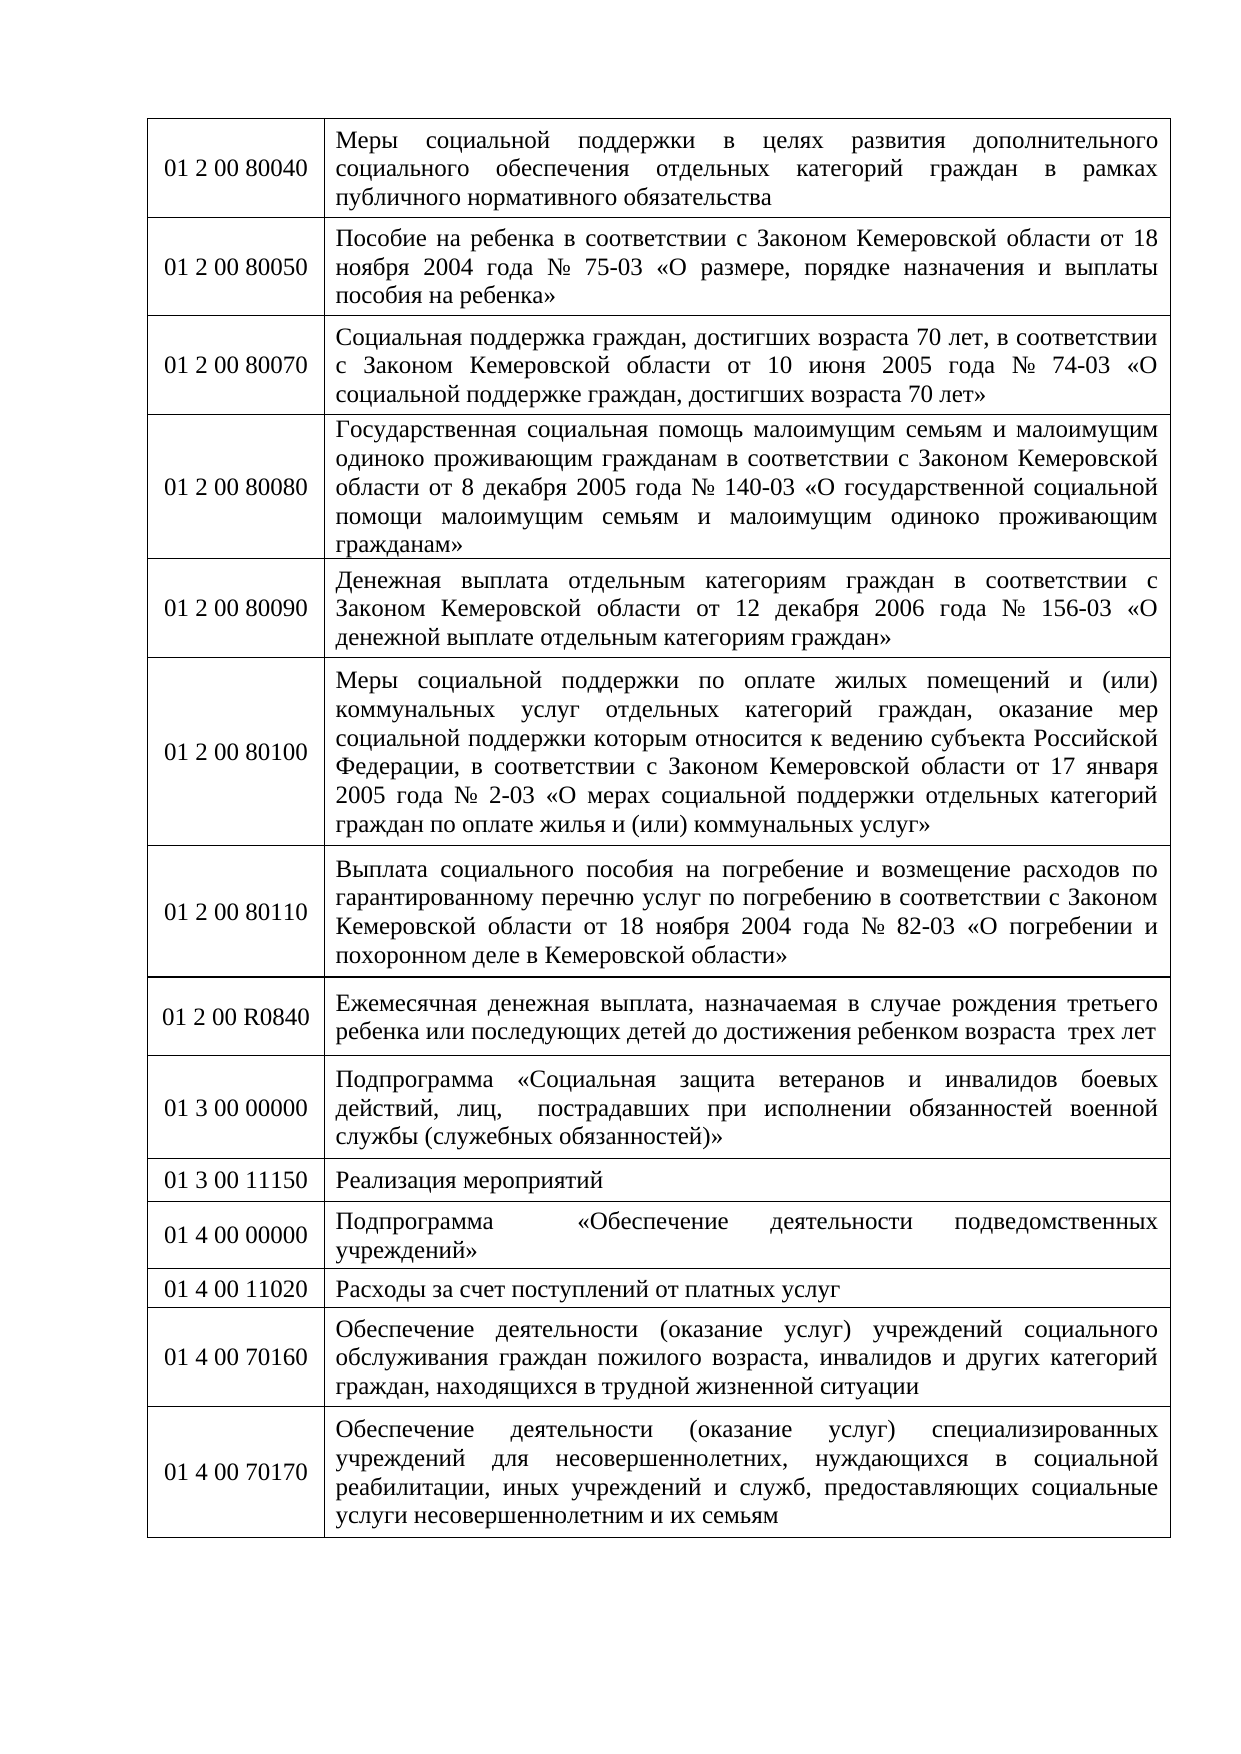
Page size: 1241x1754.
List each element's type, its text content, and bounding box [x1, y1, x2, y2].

table_cell Подпрограмма «Социальная защита ветеранов и инвалидов боевых действий, лиц, пострадавших при исполнении обязанностей военной службы (служебных обязанностей)» [325, 1056, 1170, 1158]
table_cell 01 3 00 11150 [148, 1159, 324, 1201]
table_cell Обеспечение деятельности (оказание услуг) учреждений социального обслуживания граждан пожилого возраста, инвалидов и других категорий граждан, находящихся в трудной жизненной ситуации [325, 1308, 1170, 1406]
table_cell Подпрограмма «Обеспечение деятельности подведомственных учреждений» [325, 1202, 1170, 1268]
table_cell Пособие на ребенка в соответствии с Законом Кемеровской области от 18 ноября 2004 года № 75-03 «О размере, порядке назначения и выплаты пособия на ребенка» [325, 218, 1170, 315]
table_cell 01 2 00 80080 [148, 415, 324, 558]
table_cell Денежная выплата отдельным категориям граждан в соответствии с Законом Кемеровской области от 12 декабря 2006 года № 156-03 «О денежной выплате отдельным категориям граждан» [325, 559, 1170, 657]
table_cell 01 2 00 80040 [148, 119, 324, 217]
table_cell Ежемесячная денежная выплата, назначаемая в случае рождения третьего ребенка или последующих детей до достижения ребенком возраста трех лет [325, 978, 1170, 1055]
table_cell Обеспечение деятельности (оказание услуг) специализированных учреждений для несовершеннолетних, нуждающихся в социальной реабилитации, иных учреждений и служб, предоставляющих социальные услуги несовершеннолетним и их семьям [325, 1407, 1170, 1537]
table_cell Меры социальной поддержки по оплате жилых помещений и (или) коммунальных услуг отдельных категорий граждан, оказание мер социальной поддержки которым относится к ведению субъекта Российской Федерации, в соответствии с Законом Кемеровской области от 17 января 2005 года № 2-03 «О мерах социальной поддержки отдельных категорий граждан по оплате жилья и (или) коммунальных услуг» [325, 658, 1170, 845]
table_cell 01 2 00 80100 [148, 658, 324, 845]
table_cell 01 4 00 70170 [148, 1407, 324, 1537]
table_cell Реализация мероприятий [325, 1159, 1170, 1201]
table_cell Выплата социального пособия на погребение и возмещение расходов по гарантированному перечню услуг по погребению в соответствии с Законом Кемеровской области от 18 ноября 2004 года № 82-03 «О погребении и похоронном деле в Кемеровской области» [325, 846, 1170, 976]
table_cell 01 2 00 80110 [148, 846, 324, 976]
table_cell 01 3 00 00000 [148, 1056, 324, 1158]
table_cell 01 4 00 00000 [148, 1202, 324, 1268]
table_cell 01 4 00 70160 [148, 1308, 324, 1406]
table_cell Меры социальной поддержки в целях развития дополнительного социального обеспечения отдельных категорий граждан в рамках публичного нормативного обязательства [325, 119, 1170, 217]
table_cell 01 2 00 R0840 [148, 978, 324, 1055]
table_cell 01 2 00 80090 [148, 559, 324, 657]
table_cell Расходы за счет поступлений от платных услуг [325, 1269, 1170, 1307]
table_cell Социальная поддержка граждан, достигших возраста 70 лет, в соответствии с Законом Кемеровской области от 10 июня 2005 года № 74-03 «О социальной поддержке граждан, достигших возраста 70 лет» [325, 316, 1170, 413]
table_cell 01 2 00 80050 [148, 218, 324, 315]
table_cell 01 2 00 80070 [148, 316, 324, 413]
table_cell Государственная социальная помощь малоимущим семьям и малоимущим одиноко проживающим гражданам в соответствии с Законом Кемеровской области от 8 декабря 2005 года № 140-03 «О государственной социальной помощи малоимущим семьям и малоимущим одиноко проживающим гражданам» [325, 415, 1170, 558]
table_cell 01 4 00 11020 [148, 1269, 324, 1307]
